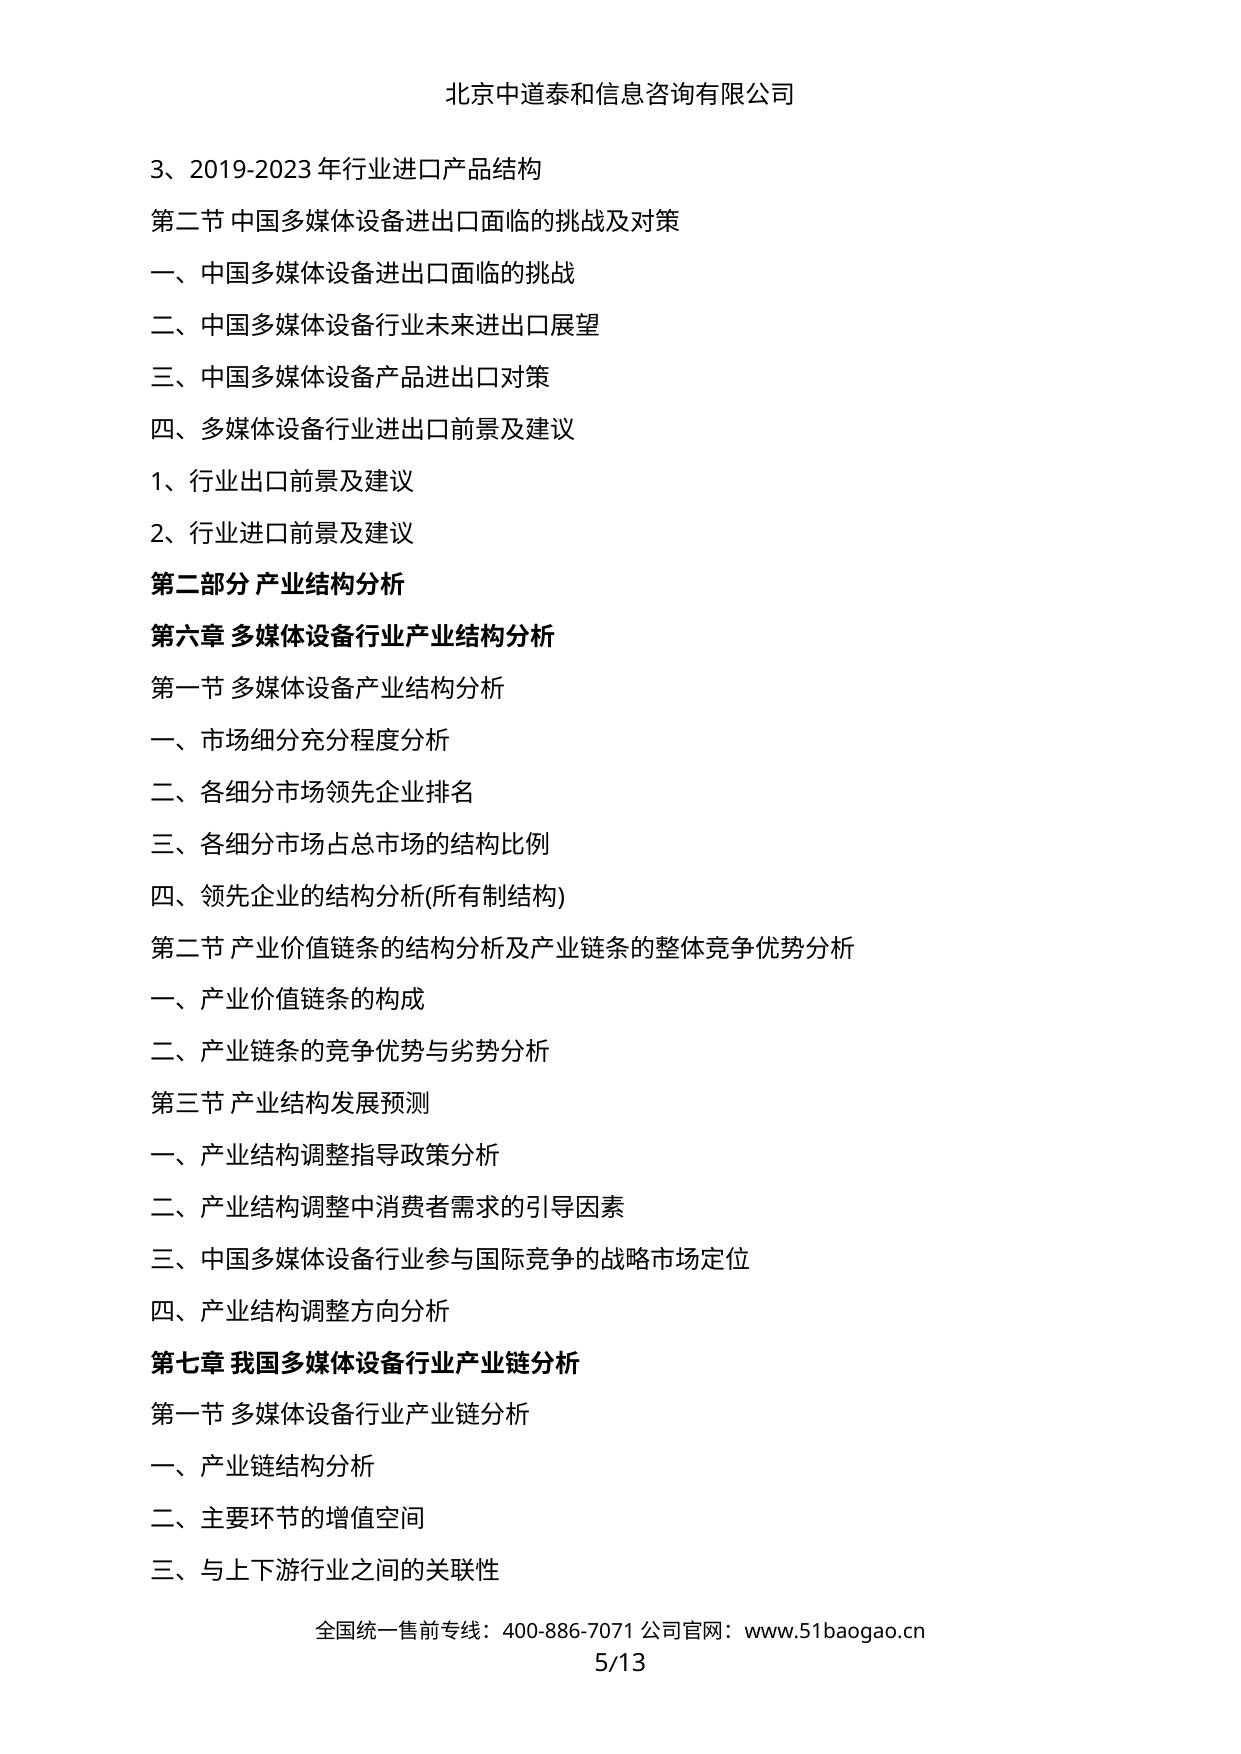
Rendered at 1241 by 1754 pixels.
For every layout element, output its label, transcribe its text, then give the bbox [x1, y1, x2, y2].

text 三、各细分市场占总市场的结构比例 [150, 824, 1090, 861]
text 一、中国多媒体设备进出口面临的挑战 [150, 254, 1090, 290]
text 二、主要环节的增值空间 [150, 1499, 1090, 1535]
text 1、行业出口前景及建议 [150, 461, 1090, 497]
text 3、2019-2023年行业进口产品结构 [150, 150, 1090, 186]
text 2、行业进口前景及建议 [150, 513, 1090, 549]
text 第一节 多媒体设备行业产业链分析 [150, 1395, 1090, 1431]
text 一、产业价值链条的构成 [150, 980, 1090, 1016]
text 第七章 我国多媒体设备行业产业链分析 [150, 1343, 1090, 1379]
text 第二部分 产业结构分析 [150, 565, 1090, 601]
text 三、与上下游行业之间的关联性 [150, 1551, 1090, 1587]
text 第三节 产业结构发展预测 [150, 1084, 1090, 1120]
text 第六章 多媒体设备行业产业结构分析 [150, 617, 1090, 653]
text 三、中国多媒体设备产品进出口对策 [150, 357, 1090, 394]
text 四、多媒体设备行业进出口前景及建议 [150, 409, 1090, 446]
text 二、产业链条的竞争优势与劣势分析 [150, 1032, 1090, 1068]
text 四、领先企业的结构分析(所有制结构) [150, 876, 1090, 912]
text 第一节 多媒体设备产业结构分析 [150, 669, 1090, 705]
text 三、中国多媒体设备行业参与国际竞争的战略市场定位 [150, 1239, 1090, 1276]
text 二、中国多媒体设备行业未来进出口展望 [150, 306, 1090, 342]
text 一、产业链结构分析 [150, 1447, 1090, 1483]
text 第二节 产业价值链条的结构分析及产业链条的整体竞争优势分析 [150, 928, 1090, 964]
text 二、各细分市场领先企业排名 [150, 772, 1090, 809]
text 二、产业结构调整中消费者需求的引导因素 [150, 1187, 1090, 1224]
text 一、产业结构调整指导政策分析 [150, 1136, 1090, 1172]
text 四、产业结构调整方向分析 [150, 1291, 1090, 1327]
text 一、市场细分充分程度分析 [150, 721, 1090, 757]
text 第二节 中国多媒体设备进出口面临的挑战及对策 [150, 202, 1090, 238]
